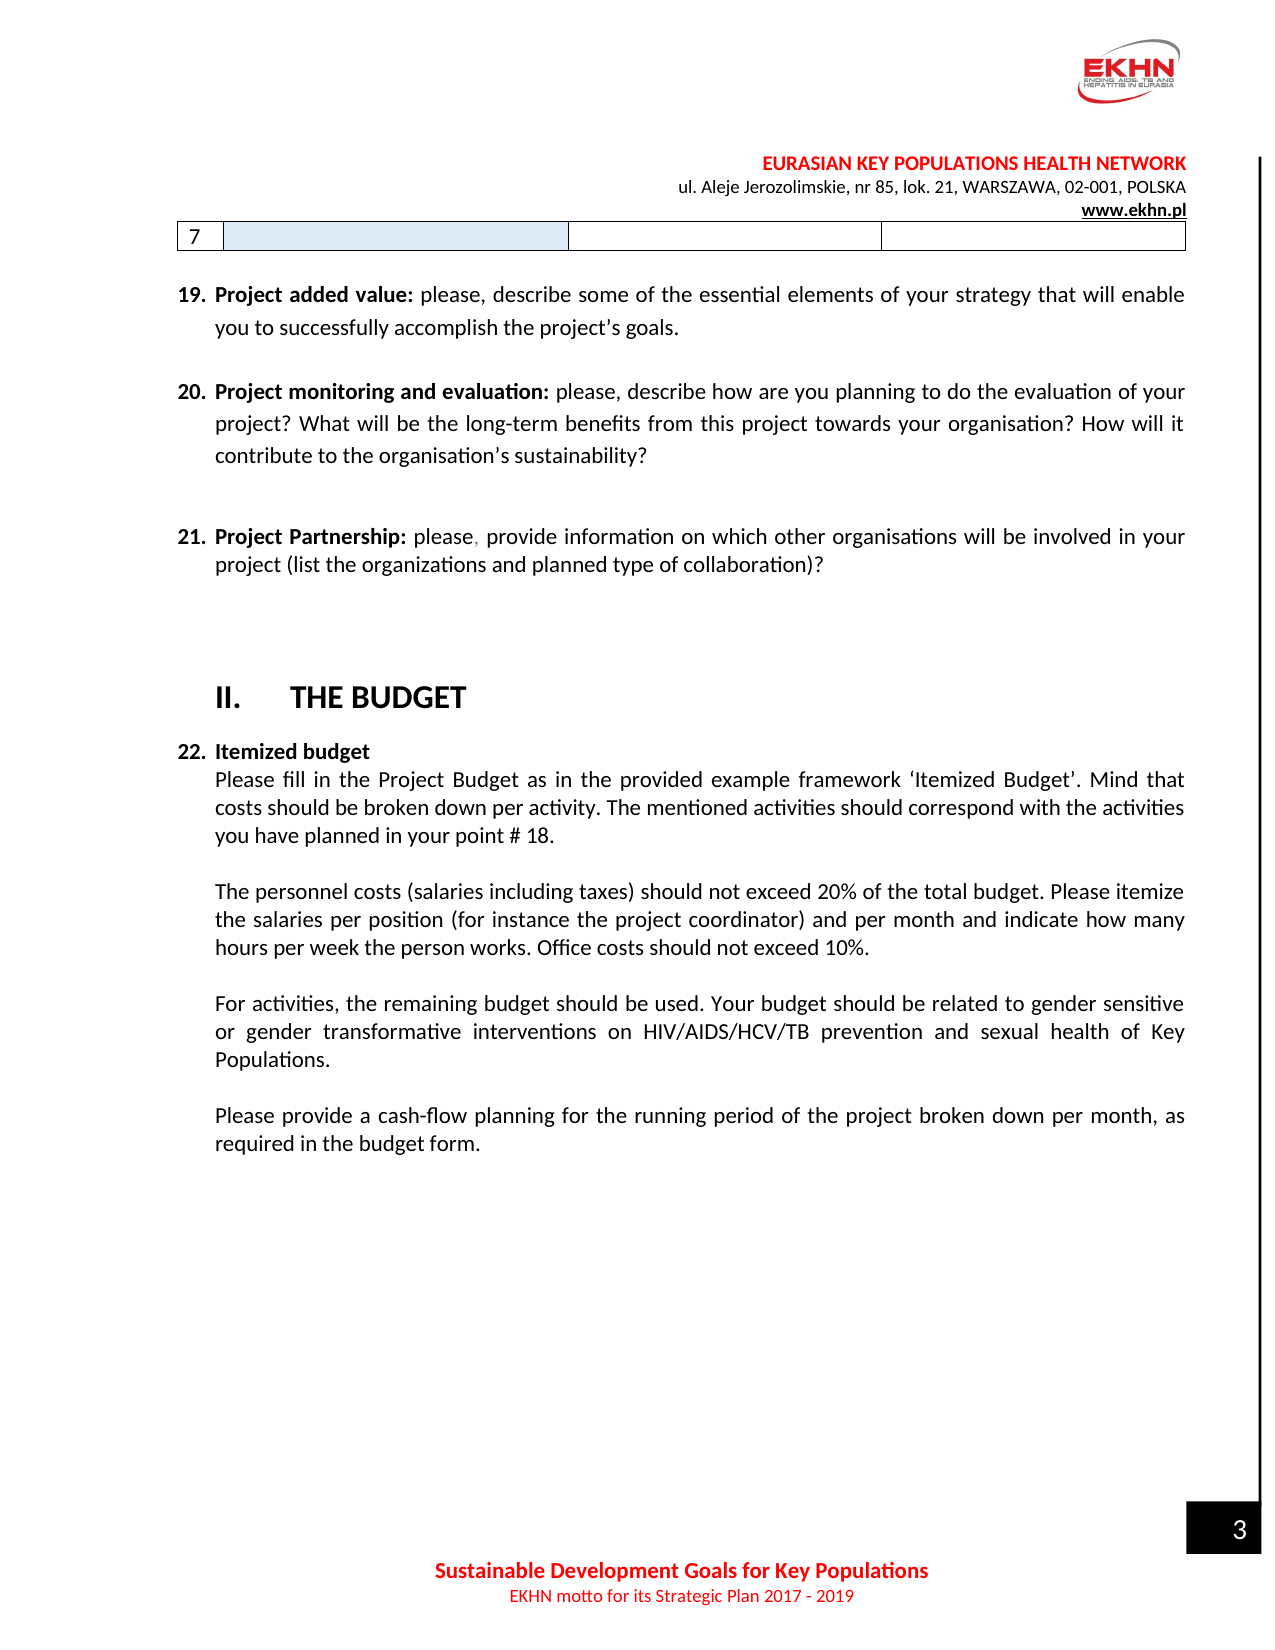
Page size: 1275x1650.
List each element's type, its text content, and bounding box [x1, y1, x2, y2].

list Project monitoring and evaluation: please, describe how are you planning to do the evaluation of your project? What will be the long-term benefits from this project towards your organisation? How will it contribute to the organisation’s sustainability? [177, 377, 1186, 469]
table_cell [882, 222, 1185, 250]
text Please fill in the Project Budget as in the provided example framework ‘Itemized Budget’. Mind that costs should be broken down per activity. The mentioned activities should correspond with the activities you have planned in your point # 18. [215, 765, 1186, 849]
table_cell [224, 222, 568, 250]
list THE BUDGET [215, 676, 1186, 717]
list Project Partnership: please, provide information on which other organisations will be involved in your project (list the organizations and planned type of collaboration)? [177, 522, 1186, 578]
table_cell [569, 222, 881, 250]
list Itemized budget [177, 737, 1186, 765]
text For activities, the remaining budget should be used. Your budget should be related to gender sensitive or gender transformative interventions on HIV/AIDS/HCV/TB prevention and sexual health of Key Populations. [215, 989, 1186, 1073]
list Project added value: please, describe some of the essential elements of your strategy that will enable you to successfully accomplish the project’s goals. [177, 280, 1186, 341]
text Please provide a cash-flow planning for the running period of the project broken down per month, as required in the budget form. [215, 1101, 1186, 1157]
text The personnel costs (salaries including taxes) should not exceed 20% of the total budget. Please itemize the salaries per position (for instance the project coordinator) and per month and indicate how many hours per week the person works. Office costs should not exceed 10%. [215, 877, 1186, 961]
table_cell 7 [178, 222, 223, 250]
picture [1070, 14, 1187, 131]
